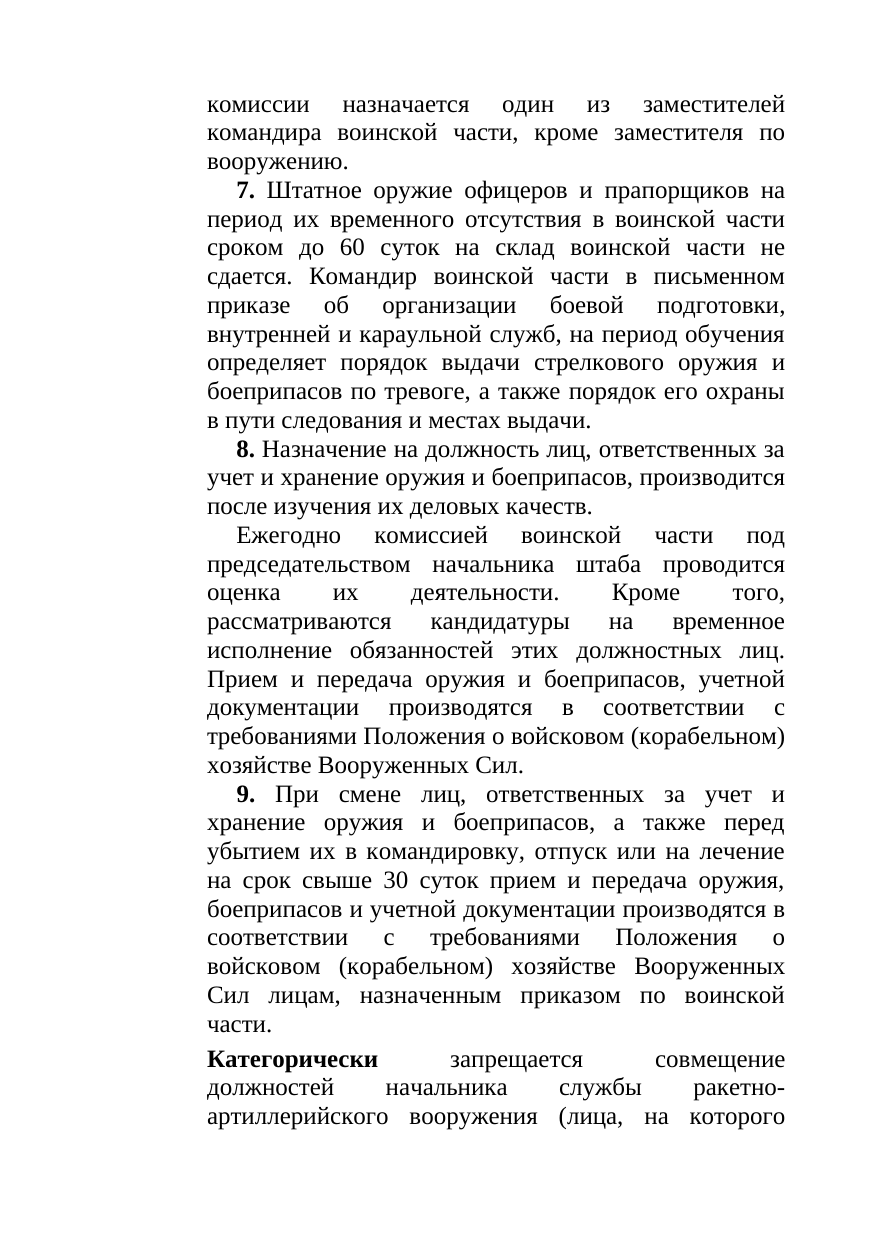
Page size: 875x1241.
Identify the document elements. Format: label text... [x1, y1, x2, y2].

text 8. Назначение на должность лиц, ответственных за учет и хранение оружия и боеприпасов, производится после изучения их деловых качеств. [207, 434, 785, 520]
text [207, 89, 785, 175]
text 7. Штатное оружие офицеров и прапорщиков на период их временного отсутствия в воинской части сроком до 60 суток на склад воинской части не сдается. Командир воинской части в письменном приказе об организации боевой подготовки, внутренней и караульной служб, на период обучения определяет порядок выдачи стрелкового оружия и боеприпасов по тревоге, а также порядок его охраны в пути следования и местах выдачи. [207, 175, 785, 434]
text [207, 1044, 785, 1130]
text 9. При смене лиц, ответственных за учет и хранение оружия и боеприпасов, а также перед убытием их в командировку, отпуск или на лечение на срок свыше 30 суток прием и передача оружия, боеприпасов и учетной документации производятся в соответствии с требованиями Положения о войсковом (корабельном) хозяйстве Вооруженных Сил лицам, назначенным приказом по воинской части. [207, 779, 785, 1037]
text Ежегодно комиссией воинской части под председательством начальника штаба проводится оценка их деятельности. Кроме того, рассматриваются кандидатуры на временное исполнение обязанностей этих должностных лиц. Прием и передача оружия и боеприпасов, учетной документации производятся в соответствии с требованиями Положения о войсковом (корабельном) хозяйстве Вооруженных Сил. [207, 520, 785, 779]
